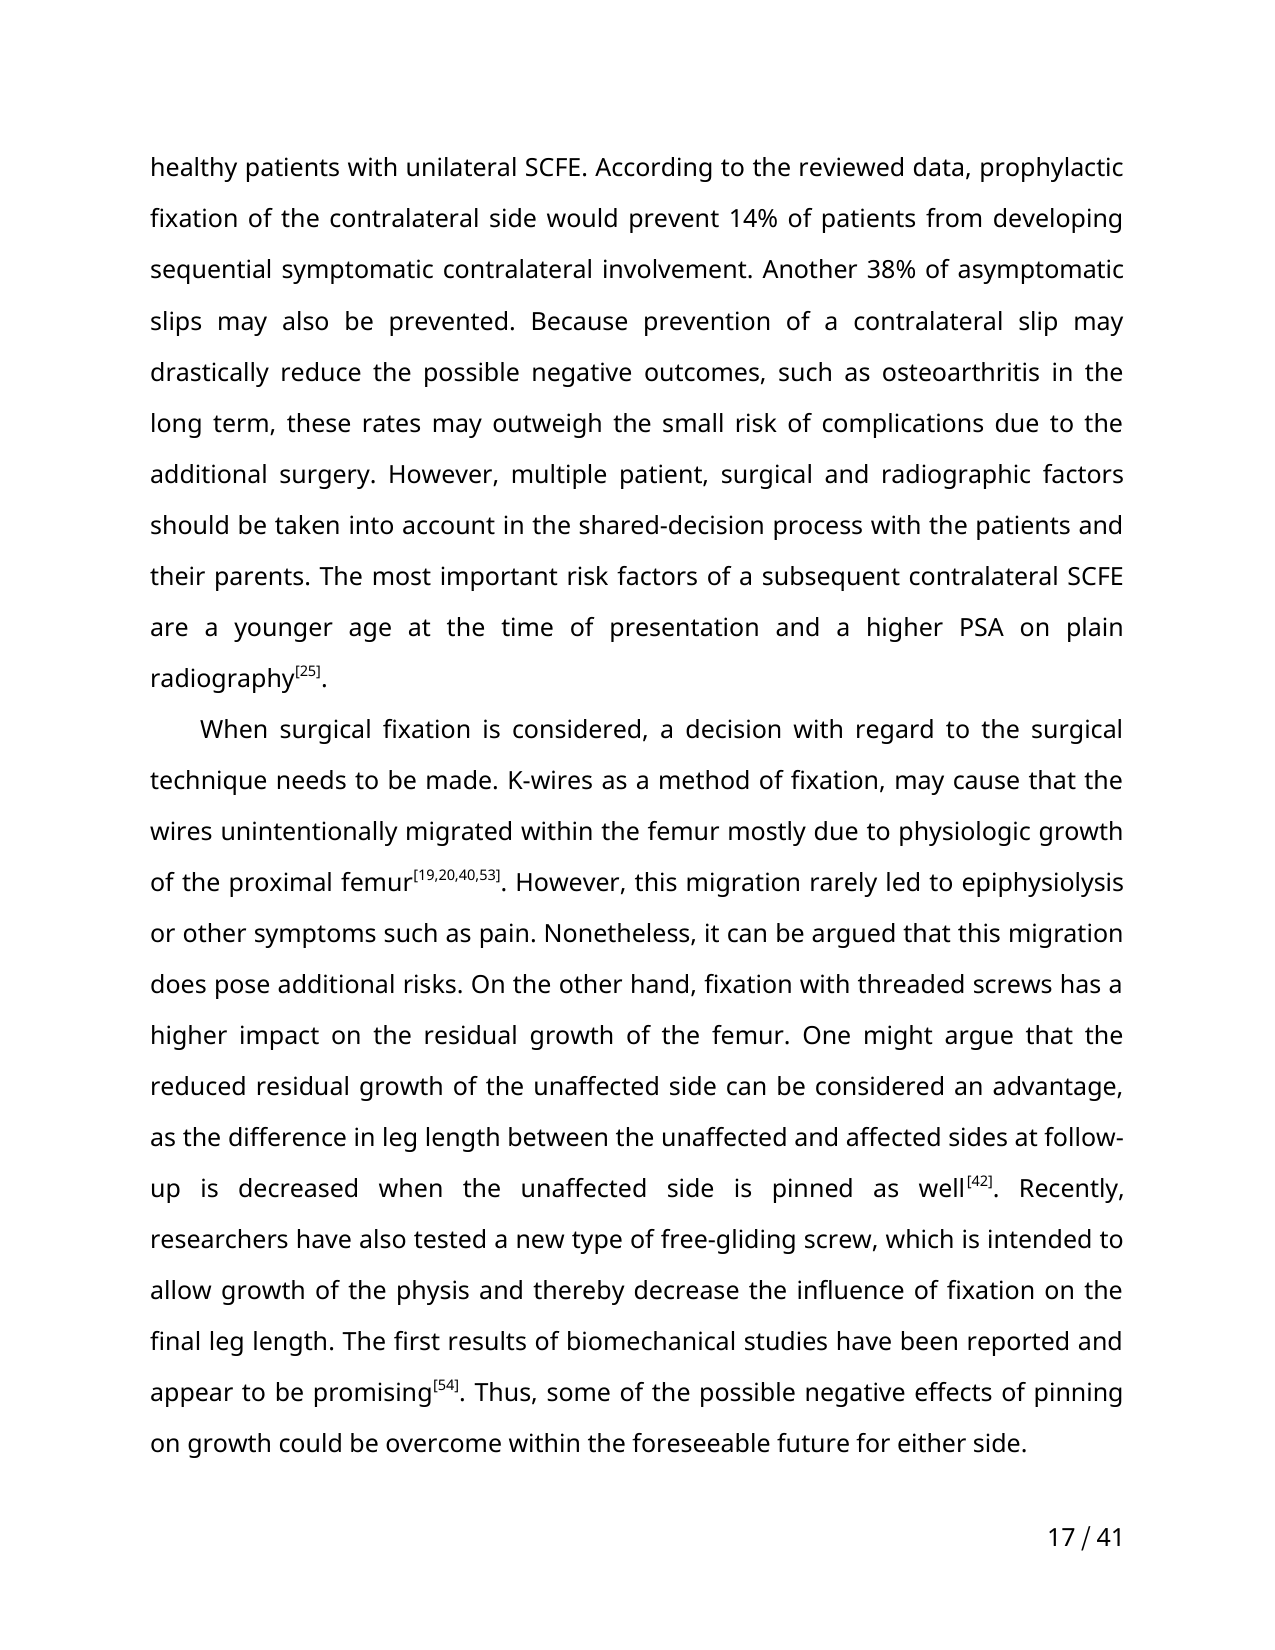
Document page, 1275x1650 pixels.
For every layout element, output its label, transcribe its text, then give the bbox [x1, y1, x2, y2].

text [150, 150, 1125, 694]
text When surgical fixation is considered, a decision with regard to the surgical technique needs to be made. K-wires as a method of fixation, may cause that the wires unintentionally migrated within the femur mostly due to physiologic growth of the proximal femur[19,20,40,53]. However, this migration rarely led to epiphysiolysis or other symptoms such as pain. Nonetheless, it can be argued that this migration does pose additional risks. On the other hand, fixation with threaded screws has a higher impact on the residual growth of the femur. One might argue that the reduced residual growth of the unaffected side can be considered an advantage, as the difference in leg length between the unaffected and affected sides at follow-up is decreased when the unaffected side is pinned as well[42]. Recently, researchers have also tested a new type of free-gliding screw, which is intended to allow growth of the physis and thereby decrease the influence of fixation on the final leg length. The first results of biomechanical studies have been reported and appear to be promising[54]. Thus, some of the possible negative effects of pinning on growth could be overcome within the foreseeable future for either side. [150, 711, 1125, 1460]
